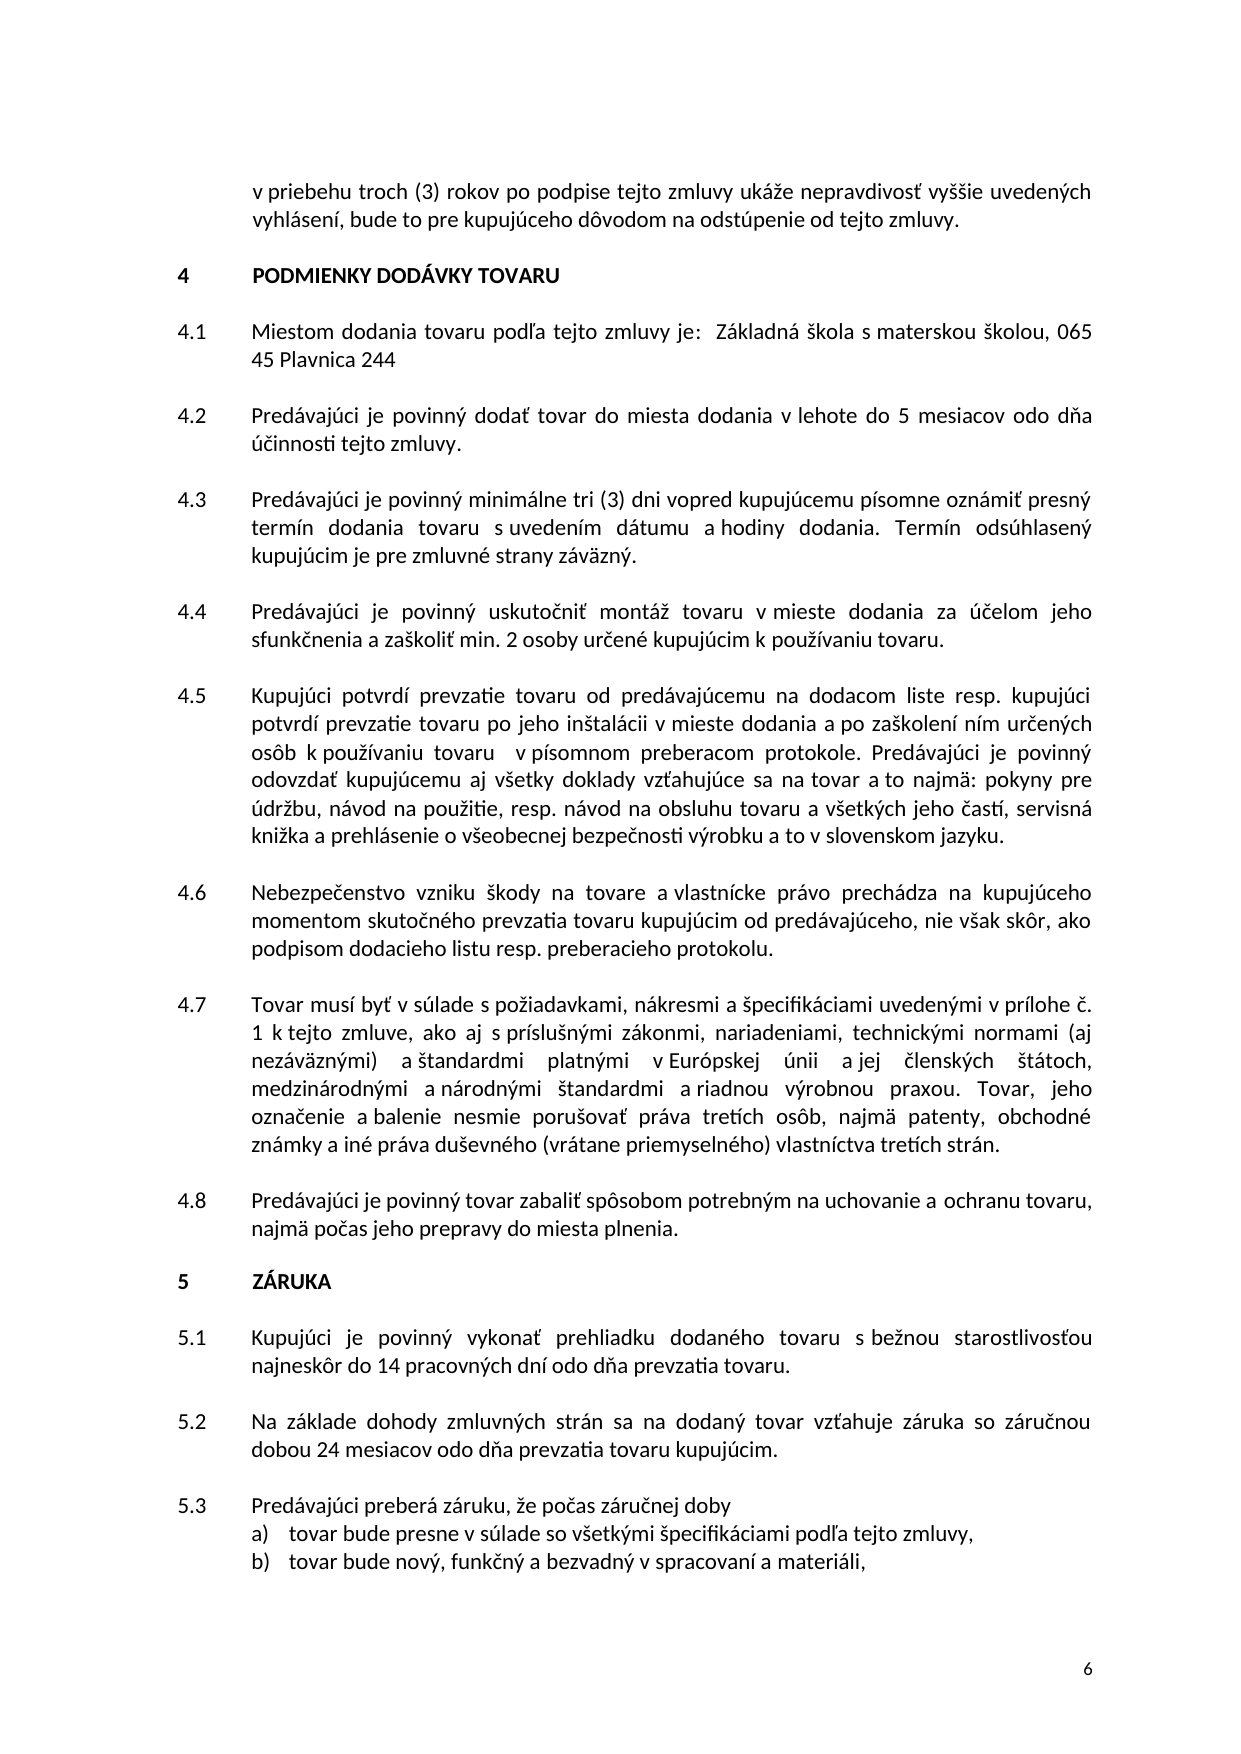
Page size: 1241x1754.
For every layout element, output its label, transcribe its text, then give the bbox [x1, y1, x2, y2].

list Kupujúci potvrdí prevzatie tovaru od predávajúcemu na dodacom liste resp. kupujúci potvrdí prevzatie tovaru po jeho inštalácii v mieste dodania a po zaškolení ním určených osôb k používaniu tovaru v písomnom preberacom protokole. Predávajúci je povinný odovzdať kupujúcemu aj všetky doklady vzťahujúce sa na tovar a to najmä: pokyny pre údržbu, návod na použitie, resp. návod na obsluhu tovaru a všetkých jeho častí, servisná knižka a prehlásenie o všeobecnej bezpečnosti výrobku a to v slovenskom jazyku. [177, 682, 1092, 850]
list Predávajúci je povinný uskutočniť montáž tovaru v mieste dodania za účelom jeho sfunkčnenia a zaškoliť min. 2 osoby určené kupujúcim k používaniu tovaru. [177, 597, 1092, 653]
list Predávajúci je povinný minimálne tri (3) dni vopred kupujúcemu písomne oznámiť presný termín dodania tovaru s uvedením dátumu a hodiny dodania. Termín odsúhlasený kupujúcim je pre zmluvné strany záväzný. [177, 485, 1092, 569]
list PODMIENKY DODÁVKY TOVARU [177, 261, 1092, 289]
list Na základe dohody zmluvných strán sa na dodaný tovar vzťahuje záruka so záručnou dobou 24 mesiacov odo dňa prevzatia tovaru kupujúcim. [177, 1407, 1092, 1463]
list tovar bude presne v súlade so všetkými špecifikáciami podľa tejto zmluvy, [251, 1519, 1092, 1547]
list Predávajúci je povinný dodať tovar do miesta dodania v lehote do 5 mesiacov odo dňa účinnosti tejto zmluvy. [177, 401, 1092, 457]
list Nebezpečenstvo vzniku škody na tovare a vlastnícke právo prechádza na kupujúceho momentom skutočného prevzatia tovaru kupujúcim od predávajúceho, nie však skôr, ako podpisom dodacieho listu resp. preberacieho protokolu. [177, 878, 1092, 962]
list Kupujúci je povinný vykonať prehliadku dodaného tovaru s bežnou starostlivosťou najneskôr do 14 pracovných dní odo dňa prevzatia tovaru. [177, 1323, 1092, 1379]
list Tovar musí byť v súlade s požiadavkami, nákresmi a špecifikáciami uvedenými v prílohe č. 1 k tejto zmluve, ako aj s príslušnými zákonmi, nariadeniami, technickými normami (aj nezáväznými) a štandardmi platnými v Európskej únii a jej členských štátoch, medzinárodnými a národnými štandardmi a riadnou výrobnou praxou. Tovar, jeho označenie a balenie nesmie porušovať práva tretích osôb, najmä patenty, obchodné známky a iné práva duševného (vrátane priemyselného) vlastníctva tretích strán. [177, 990, 1092, 1158]
list Predávajúci je povinný tovar zabaliť spôsobom potrebným na uchovanie a ochranu tovaru, najmä počas jeho prepravy do miesta plnenia. [177, 1186, 1092, 1242]
list ZÁRUKA [177, 1267, 1092, 1295]
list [177, 177, 1092, 233]
list Predávajúci preberá záruku, že počas záručnej doby [177, 1491, 1092, 1519]
list Miestom dodania tovaru podľa tejto zmluvy je: Základná škola s materskou školou, 065 45 Plavnica 244 [177, 317, 1092, 373]
list tovar bude nový, funkčný a bezvadný v spracovaní a materiáli, [251, 1547, 1092, 1575]
